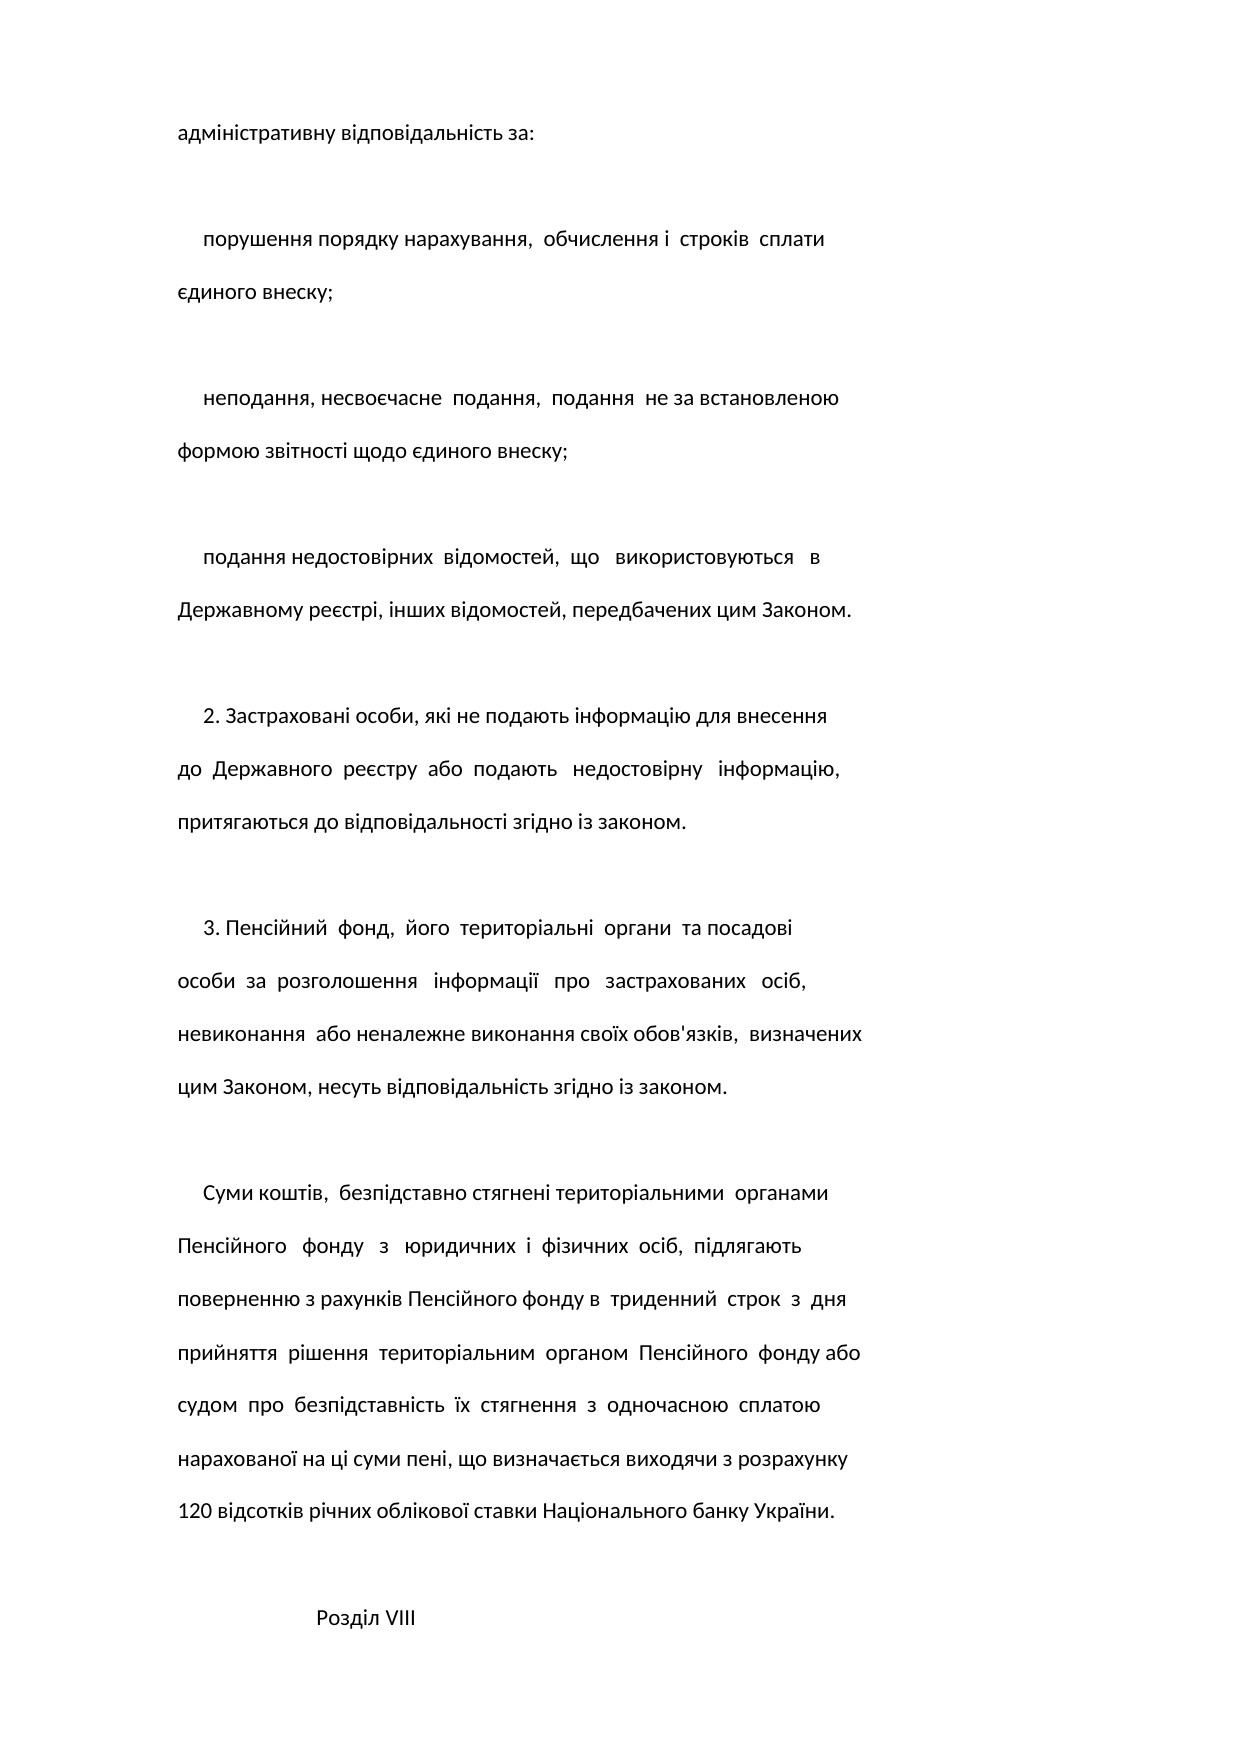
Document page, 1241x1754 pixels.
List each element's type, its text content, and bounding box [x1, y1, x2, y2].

text особи за розголошення інформації про застрахованих осіб, [177, 966, 1152, 994]
text поверненню з рахунків Пенсійного фонду в триденний строк з дня [177, 1284, 1152, 1313]
text до Державного реєстру або подають недостовірну інформацію, [177, 754, 1152, 782]
text цим Законом, несуть відповідальність згідно із законом. [177, 1072, 1152, 1101]
text 3. Пенсійний фонд, його територіальні органи та посадові [177, 913, 1152, 941]
text формою звітності щодо єдиного внеску; [177, 436, 1152, 464]
text 120 відсотків річних облікової ставки Національного банку України. [177, 1497, 1152, 1525]
text нарахованої на ці суми пені, що визначається виходячи з розрахунку [177, 1444, 1152, 1472]
text судом про безпідставність їх стягнення з одночасною сплатою [177, 1391, 1152, 1419]
text неподання, несвоєчасне подання, подання не за встановленою [177, 383, 1152, 411]
text прийняття рішення територіальним органом Пенсійного фонду або [177, 1338, 1152, 1366]
text адміністративну відповідальність за: [177, 118, 1152, 146]
text притягаються до відповідальності згідно із законом. [177, 807, 1152, 835]
text Державному реєстрі, інших відомостей, передбачених цим Законом. [177, 595, 1152, 623]
text Пенсійного фонду з юридичних і фізичних осіб, підлягають [177, 1232, 1152, 1259]
text Суми коштів, безпідставно стягнені територіальними органами [177, 1178, 1152, 1207]
text подання недостовірних відомостей, що використовуються в [177, 542, 1152, 570]
text порушення порядку нарахування, обчислення і строків сплати [177, 224, 1152, 252]
text 2. Застраховані особи, які не подають інформацію для внесення [177, 701, 1152, 729]
text Розділ VIII [177, 1603, 1152, 1631]
text єдиного внеску; [177, 277, 1152, 305]
text невиконання або неналежне виконання своїх обов'язків, визначених [177, 1019, 1152, 1047]
